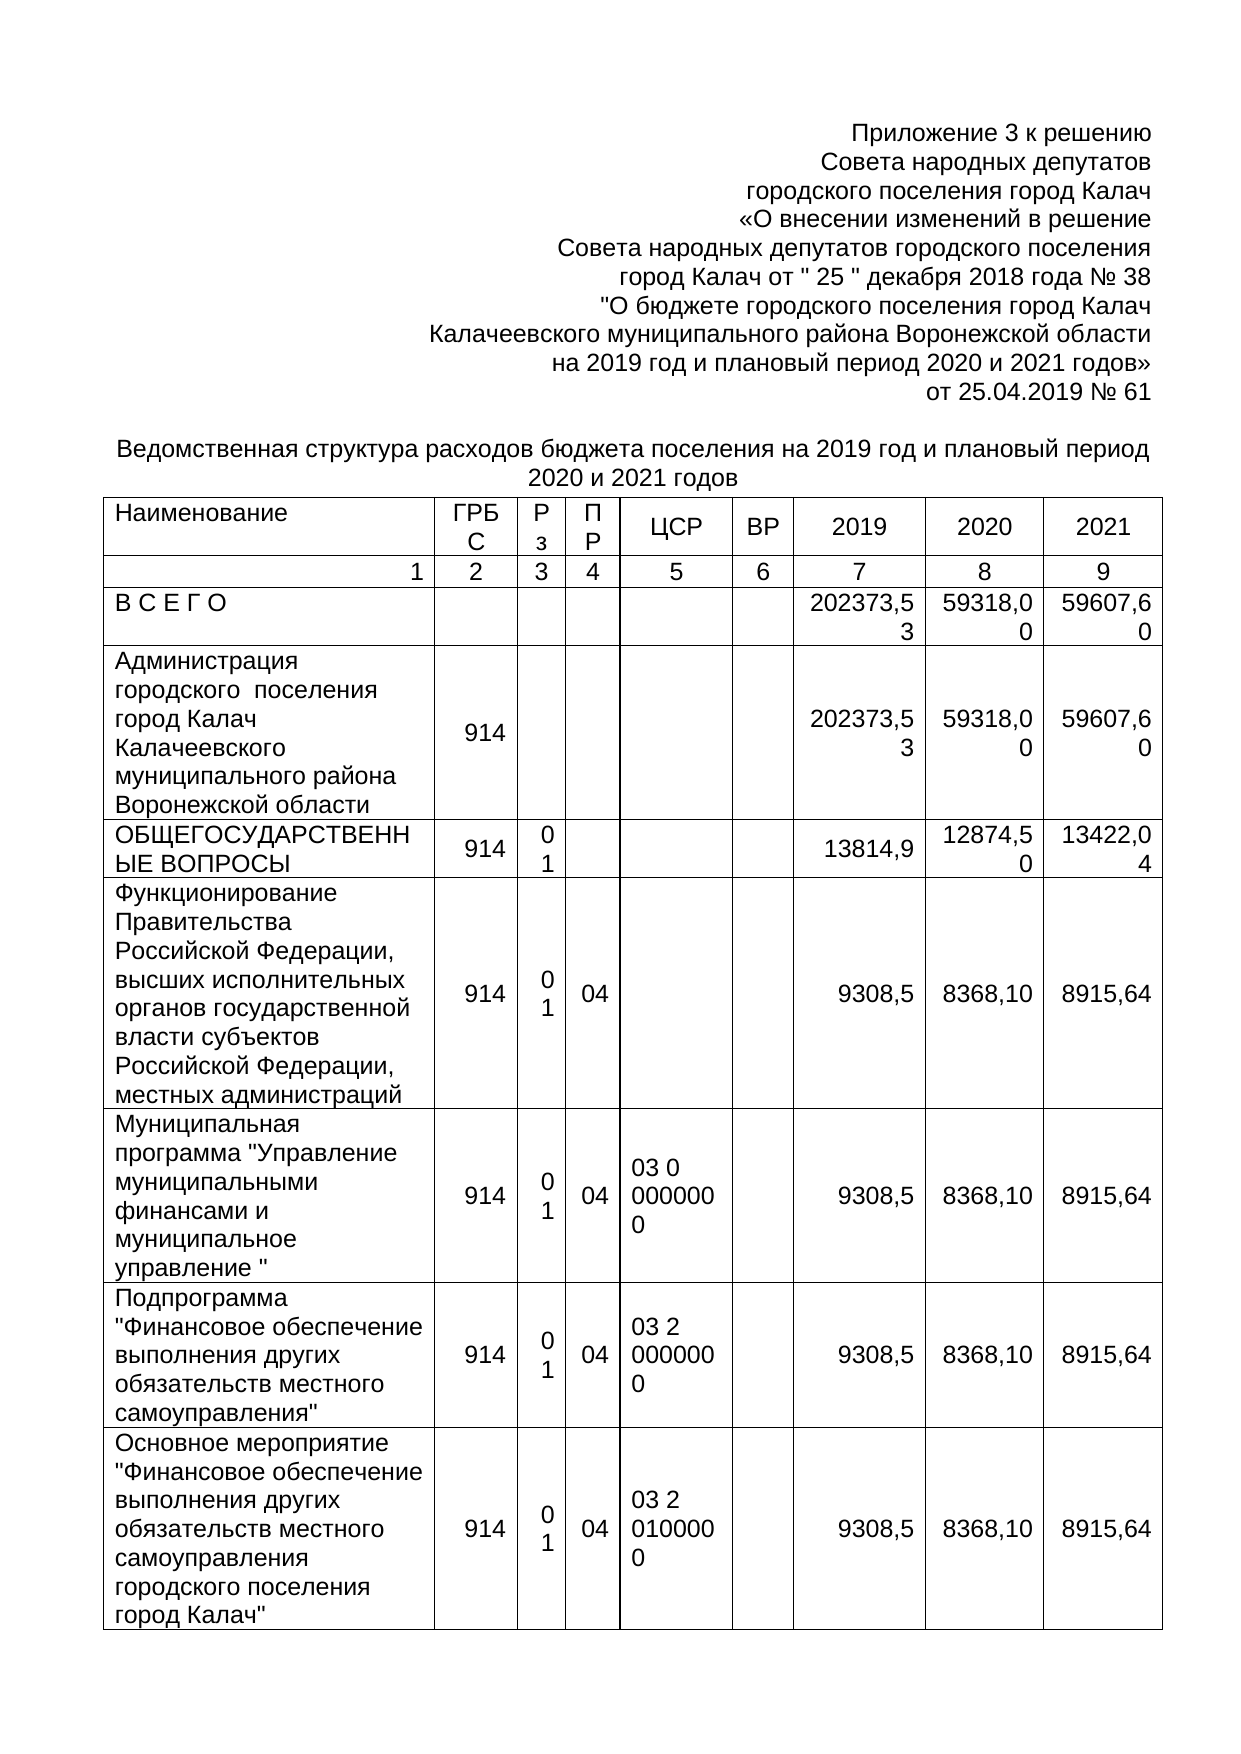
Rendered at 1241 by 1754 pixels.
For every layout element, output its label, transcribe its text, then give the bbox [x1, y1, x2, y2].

table_cell 03 2 0100000 [621, 1428, 732, 1629]
table_cell 01 [518, 1109, 565, 1282]
table_cell 59318,00 [926, 588, 1043, 645]
table_cell 1 [104, 556, 434, 587]
table_cell 914 [435, 1283, 517, 1427]
table_cell ВР [733, 498, 793, 555]
table_cell 59607,60 [1044, 646, 1162, 819]
table_cell 13814,9 [794, 820, 925, 877]
table_cell 9308,5 [794, 1283, 925, 1427]
table_cell 914 [435, 1109, 517, 1282]
text Совета народных депутатов [177, 147, 1152, 176]
table_cell 01 [518, 1283, 565, 1427]
text Приложение 3 к решению [177, 118, 1152, 147]
text Калачеевского муниципального района Воронежской области [177, 319, 1152, 348]
table_cell 03 0 0000000 [621, 1109, 732, 1282]
table_cell ПР [566, 498, 619, 555]
table_cell 4 [566, 556, 619, 587]
table_cell 9308,5 [794, 1109, 925, 1282]
table_cell 8368,10 [926, 1428, 1043, 1629]
text «О внесении изменений в решение [177, 204, 1152, 233]
table_cell 8368,10 [926, 1109, 1043, 1282]
table_cell 04 [566, 878, 619, 1108]
table_cell Наименование [104, 498, 434, 555]
table_cell 12874,50 [926, 820, 1043, 877]
table_cell 04 [566, 1428, 619, 1629]
table_cell 8915,64 [1044, 1109, 1162, 1282]
table_cell Муниципальная программа "Управление муниципальными финансами и муниципальное управление " [104, 1109, 434, 1282]
table_cell Подпрограмма "Финансовое обеспечение выполнения других обязательств местного самоуправления" [104, 1283, 434, 1427]
table_cell [733, 1283, 793, 1427]
table_cell 9308,5 [794, 878, 925, 1108]
table_cell [621, 646, 732, 819]
table_cell 01 [518, 878, 565, 1108]
table_cell 914 [435, 1428, 517, 1629]
table_cell 3 [518, 556, 565, 587]
text городского поселения город Калач [177, 176, 1152, 204]
table_cell 8368,10 [926, 1283, 1043, 1427]
table_cell 2 [435, 556, 517, 587]
table_cell 01 [518, 1428, 565, 1629]
table_cell 914 [435, 646, 517, 819]
table_cell 8915,64 [1044, 1428, 1162, 1629]
table_cell 2019 [794, 498, 925, 555]
table_cell Рз [518, 498, 565, 555]
table_cell 9 [1044, 556, 1162, 587]
table_cell 13422,04 [1044, 820, 1162, 877]
table_cell 04 [566, 1109, 619, 1282]
table_cell [621, 878, 732, 1108]
table_cell 6 [733, 556, 793, 587]
table_cell [733, 820, 793, 877]
table_cell 914 [435, 878, 517, 1108]
table_cell 01 [518, 820, 565, 877]
table_cell 5 [621, 556, 732, 587]
table_cell 9308,5 [794, 1428, 925, 1629]
table_cell Администрация городского поселения город Калач Калачеевского муниципального района Воронежской области [104, 646, 434, 819]
table_cell 2020 [926, 498, 1043, 555]
table_cell 8915,64 [1044, 1283, 1162, 1427]
table_cell [733, 588, 793, 645]
table_cell [566, 646, 619, 819]
text от 25.04.2019 № 61 [646, 377, 1152, 406]
table_header Ведомственная структура расходов бюджета поселения на 2019 год и плановый период 2020 и 2021 годов [103, 434, 1163, 497]
table_cell [566, 588, 619, 645]
table_cell 202373,53 [794, 646, 925, 819]
text на 2019 год и плановый период 2020 и 2021 годов» [177, 348, 1152, 377]
table_cell Основное мероприятие "Финансовое обеспечение выполнения других обязательств местного самоуправления городского поселения город Калач" [104, 1428, 434, 1629]
table_cell [733, 1428, 793, 1629]
table_cell 2021 [1044, 498, 1162, 555]
table_cell 8915,64 [1044, 878, 1162, 1108]
table_cell 8368,10 [926, 878, 1043, 1108]
table_cell 04 [566, 1283, 619, 1427]
table_cell В С Е Г О [104, 588, 434, 645]
table_cell [733, 646, 793, 819]
table_cell 59607,60 [1044, 588, 1162, 645]
table_cell [621, 588, 732, 645]
text "О бюджете городского поселения город Калач [177, 291, 1152, 319]
table_cell [518, 588, 565, 645]
table_cell [621, 820, 732, 877]
table_cell ОБЩЕГОСУДАРСТВЕННЫЕ ВОПРОСЫ [104, 820, 434, 877]
table_cell 8 [926, 556, 1043, 587]
table_cell 7 [794, 556, 925, 587]
table_cell 59318,00 [926, 646, 1043, 819]
table_cell ЦСР [621, 498, 732, 555]
table_cell 202373,53 [794, 588, 925, 645]
table_cell ГРБС [435, 498, 517, 555]
table_cell [733, 1109, 793, 1282]
text город Калач от " 25 " декабря 2018 года № 38 [177, 262, 1152, 291]
text Совета народных депутатов городского поселения [177, 233, 1152, 262]
table_cell [435, 588, 517, 645]
table_cell [733, 878, 793, 1108]
table_cell [566, 820, 619, 877]
table_cell Функционирование Правительства Российской Федерации, высших исполнительных органов государственной власти субъектов Российской Федерации, местных администраций [104, 878, 434, 1108]
table_cell 03 2 0000000 [621, 1283, 732, 1427]
table_cell [518, 646, 565, 819]
table_cell 914 [435, 820, 517, 877]
